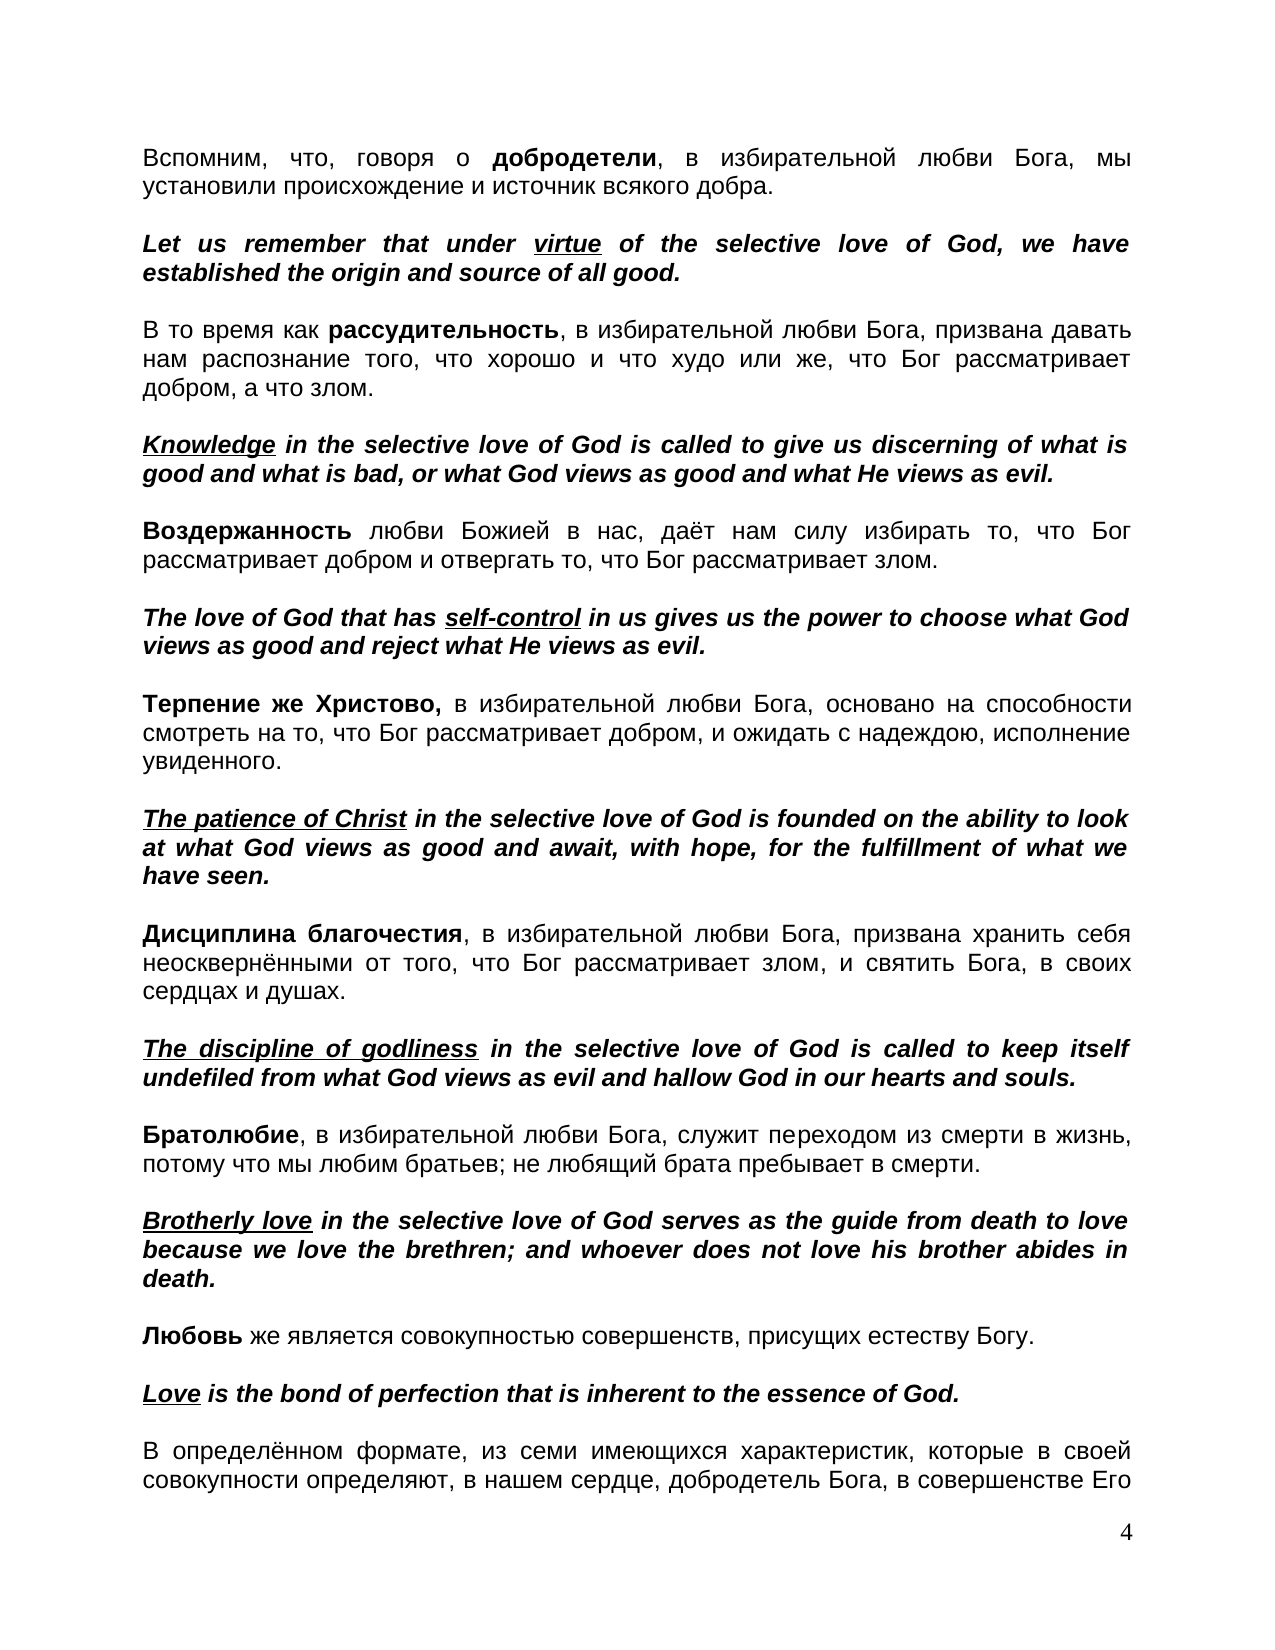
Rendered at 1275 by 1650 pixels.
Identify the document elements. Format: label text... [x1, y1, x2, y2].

text Воздержанность любви Божией в нас, даёт нам силу избирать то, что Бог рассматривает добром и отвергать то, что Бог рассматривает злом. [142, 516, 1132, 574]
text Let us remember that under virtue of the selective love of God, we have established the origin and source of all good. [142, 229, 1132, 286]
text The love of God that has self-control in us gives us the power to choose what God views as good and reject what He views as evil. [142, 602, 1132, 660]
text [142, 1436, 1132, 1494]
text Knowledge in the selective love of God is called to give us discerning of what is good and what is bad, or what God views as good and what He views as evil. [142, 430, 1132, 487]
text Вспомним, что, говоря о добродетели, в избирательной любви Бога, мы установили происхождение и источник всякого добра. [142, 142, 1132, 200]
text The discipline of godliness in the selective love of God is called to keep itself undefiled from what God views as evil and hallow God in our hearts and souls. [142, 1034, 1132, 1091]
text В то время как рассудительность, в избирательной любви Бога, призвана давать нам распознание того, что хорошо и что худо или же, что Бог рассматривает добром, а что злом. [142, 315, 1132, 401]
text Терпение же Христово, в избирательной любви Бога, основано на способности смотреть на то, что Бог рассматривает добром, и ожидать с надеждою, исполнение увиденного. [142, 689, 1132, 775]
text Love is the bond of perfection that is inherent to the essence of God. [142, 1379, 1132, 1407]
text Братолюбие, в избирательной любви Бога, служит переходом из смерти в жизнь, потому что мы любим братьев; не любящий брата пребывает в смерти. [142, 1120, 1132, 1177]
text Любовь же является совокупностью совершенств, присущих естеству Богу. [142, 1321, 1132, 1350]
text Дисциплина благочестия, в избирательной любви Бога, призвана хранить себя неосквернёнными от того, что Бог рассматривает злом, и святить Бога, в своих сердцах и душах. [142, 919, 1132, 1005]
text The patience of Christ in the selective love of God is founded on the ability to look at what God views as good and await, with hope, for the fulfillment of what we have seen. [142, 804, 1132, 890]
text Brotherly love in the selective love of God serves as the guide from death to love because we love the brethren; and whoever does not love his brother abides in death. [142, 1206, 1132, 1292]
